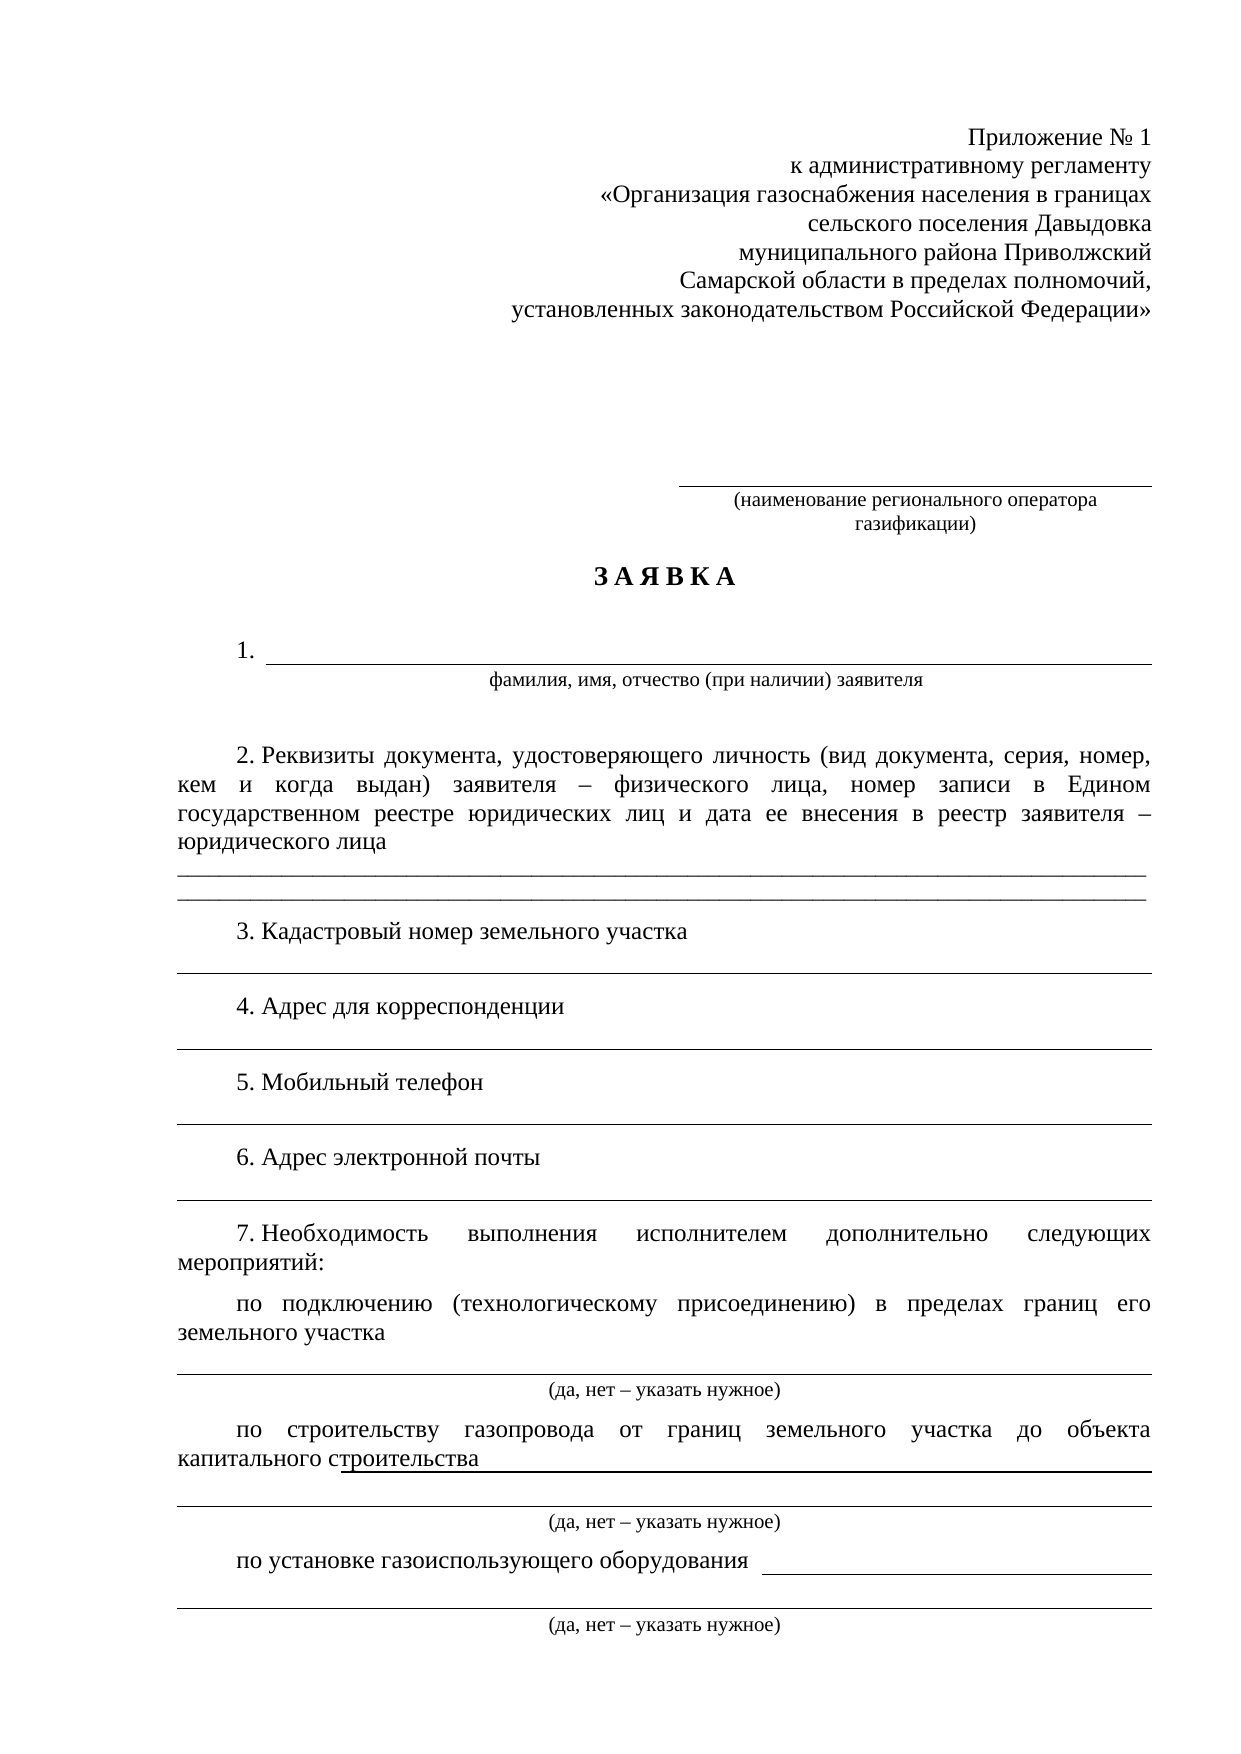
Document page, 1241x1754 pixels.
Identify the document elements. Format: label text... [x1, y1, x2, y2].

text установленных законодательством Российской Федерации» [177, 294, 1152, 323]
text муниципального района Приволжский [177, 237, 1152, 266]
text 7. Необходимость выполнения исполнителем дополнительно следующих мероприятий: [177, 1218, 1152, 1275]
text сельского поселения Давыдовка [177, 208, 1152, 237]
text 3. Кадастровый номер земельного участка [177, 916, 1152, 944]
text к административному регламенту [177, 151, 1152, 179]
text 2. Реквизиты документа, удостоверяющего личность (вид документа, серия, номер, кем и когда выдан) заявителя – физического лица, номер записи в Едином государственном реестре юридических лиц и дата ее внесения в реестр заявителя – юридического лица [177, 740, 1152, 855]
text Приложение № 1 [177, 122, 1152, 151]
text (да, нет – указать нужное) [177, 1375, 1152, 1401]
text __________________________________________________________________________________________________________________________________________________________________________________________ [177, 855, 1152, 903]
text по подключению (технологическому присоединению) в пределах границ его земельного участка [177, 1288, 1152, 1345]
text по строительству газопровода от границ земельного участка до объекта капитального строительства [177, 1414, 1152, 1471]
text 6. Адрес электронной почты [177, 1142, 1152, 1171]
text 1. [177, 635, 1152, 664]
text 4. Адрес для корреспонденции [177, 991, 1152, 1020]
text (да, нет – указать нужное) [177, 1609, 1152, 1636]
text 5. Мобильный телефон [177, 1067, 1152, 1096]
text (наименование регионального оператора газификации) [679, 487, 1152, 535]
text (да, нет – указать нужное) [177, 1507, 1152, 1533]
text «Организация газоснабжения населения в границах [177, 179, 1152, 208]
text ЗАЯВКА [177, 560, 1152, 592]
text Самарской области в пределах полномочий, [177, 266, 1152, 294]
text фамилия, имя, отчество (при наличии) заявителя [266, 665, 1152, 715]
text по установке газоиспользующего оборудования [177, 1545, 1152, 1574]
